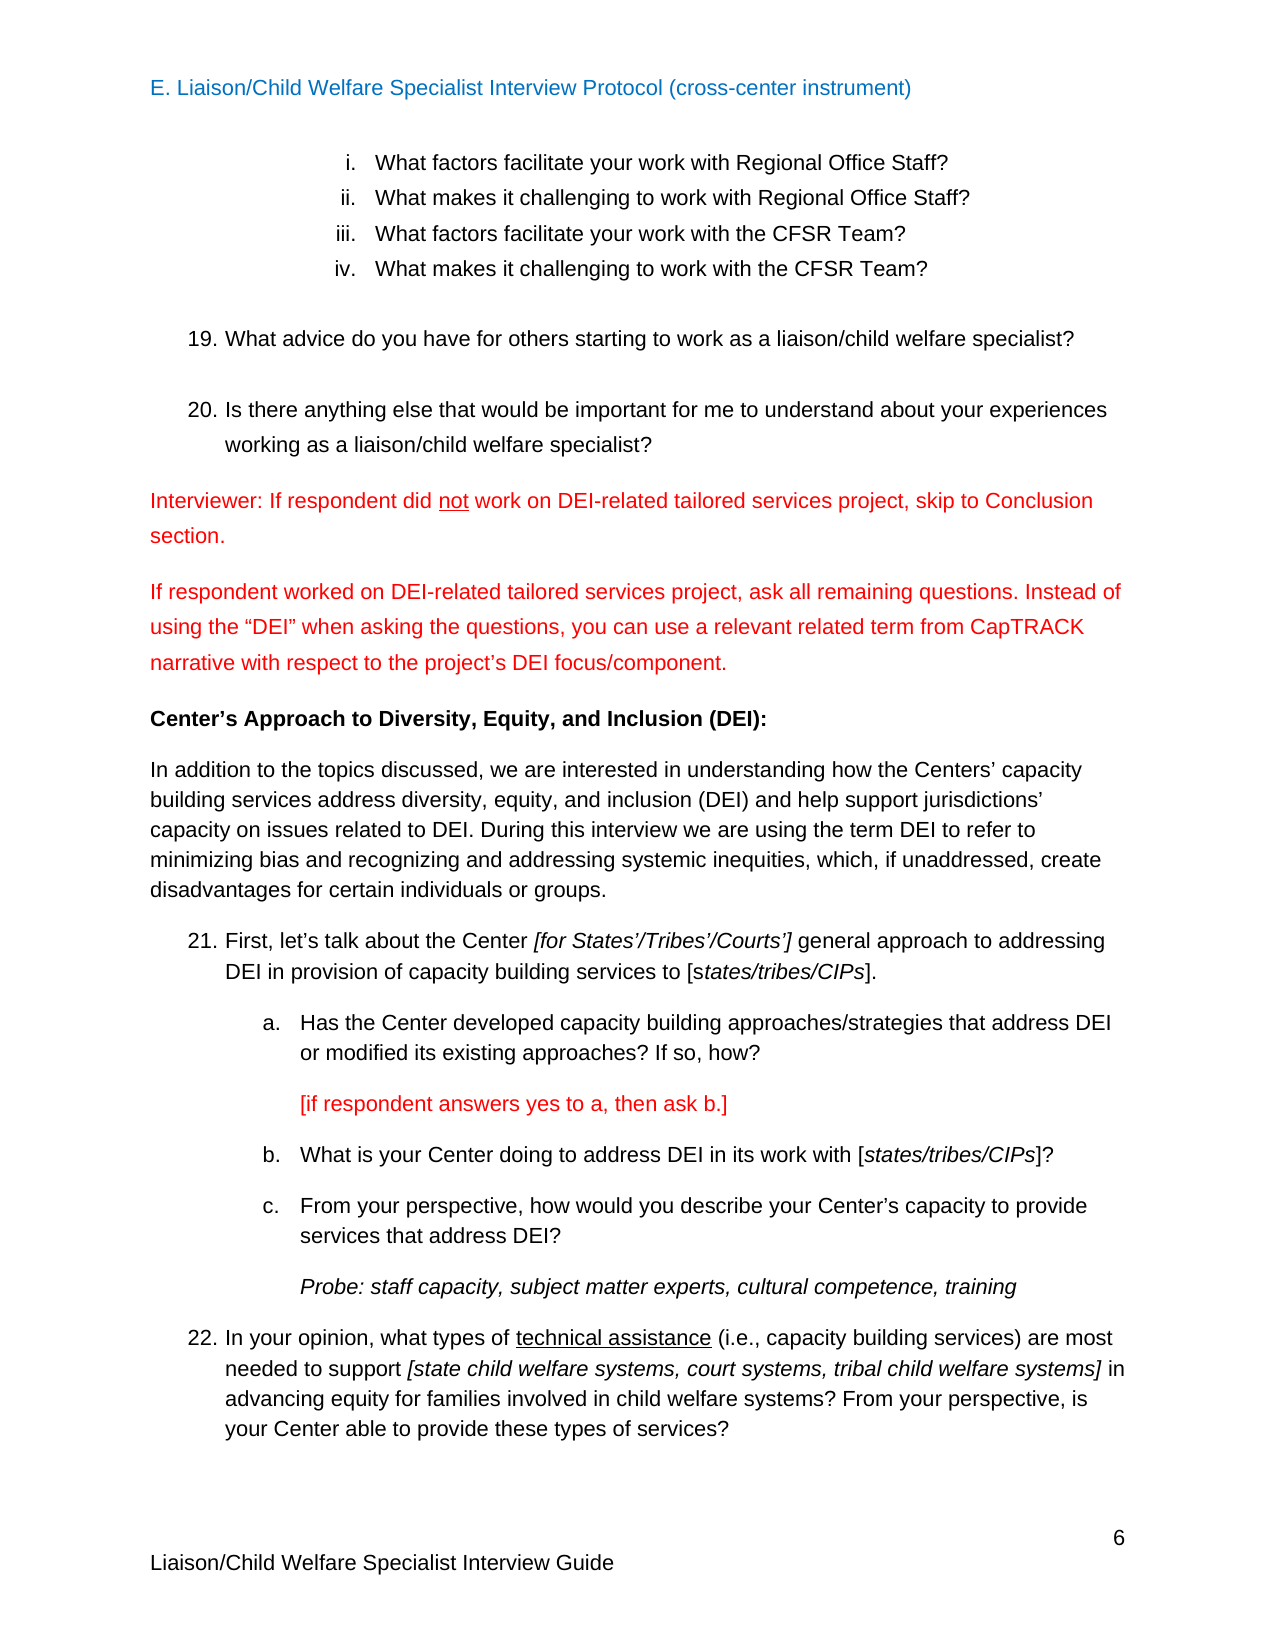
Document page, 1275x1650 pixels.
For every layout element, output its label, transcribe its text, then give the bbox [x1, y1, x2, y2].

list Is there anything else that would be important for me to understand about your experiences working as a liaison/child welfare specialist? [187, 396, 1125, 457]
list What makes it challenging to work with Regional Office Staff? [356, 185, 1125, 210]
list What makes it challenging to work with the CFSR Team? [356, 256, 1125, 281]
list What factors facilitate your work with the CFSR Team? [356, 220, 1125, 246]
list In your opinion, what types of technical assistance (i.e., capacity building services) are most needed to support [state child welfare systems, court systems, tribal child welfare systems] in advancing equity for families involved in child welfare systems? From your perspective, is your Center able to provide these types of services? [187, 1325, 1125, 1441]
text If respondent worked on DEI-related tailored services project, ask all remaining questions. Instead of using the “DEI” when asking the questions, you can use a relevant related term from CapTRACK narrative with respect to the project’s DEI focus/component. [150, 579, 1125, 674]
list First, let’s talk about the Center [for States’/Tribes’/Courts’] general approach to addressing DEI in provision of capacity building services to [states/tribes/CIPs]. [187, 928, 1125, 984]
text Probe: staff capacity, subject matter experts, cultural competence, training [225, 1274, 1125, 1299]
text In addition to the topics discussed, we are interested in understanding how the Centers’ capacity building services address diversity, equity, and inclusion (DEI) and help support jurisdictions’ capacity on issues related to DEI. During this interview we are using the term DEI to refer to minimizing bias and recognizing and addressing systemic inequities, which, if unaddressed, create disadvantages for certain individuals or groups. [150, 756, 1125, 902]
text Center’s Approach to Diversity, Equity, and Inclusion (DEI): [150, 705, 1125, 731]
list What factors facilitate your work with Regional Office Staff? [356, 150, 1125, 175]
text Interviewer: If respondent did not work on DEI-related tailored services project, skip to Conclusion section. [150, 488, 1125, 548]
list From your perspective, how would you describe your Center’s capacity to provide services that address DEI? [262, 1193, 1125, 1248]
text [if respondent answers yes to a, then ask b.] [300, 1091, 1125, 1116]
list What advice do you have for others starting to work as a liaison/child welfare specialist? [187, 326, 1125, 351]
list What is your Center doing to address DEI in its work with [states/tribes/CIPs]? [262, 1142, 1125, 1167]
list Has the Center developed capacity building approaches/strategies that address DEI or modified its existing approaches? If so, how? [262, 1009, 1125, 1065]
